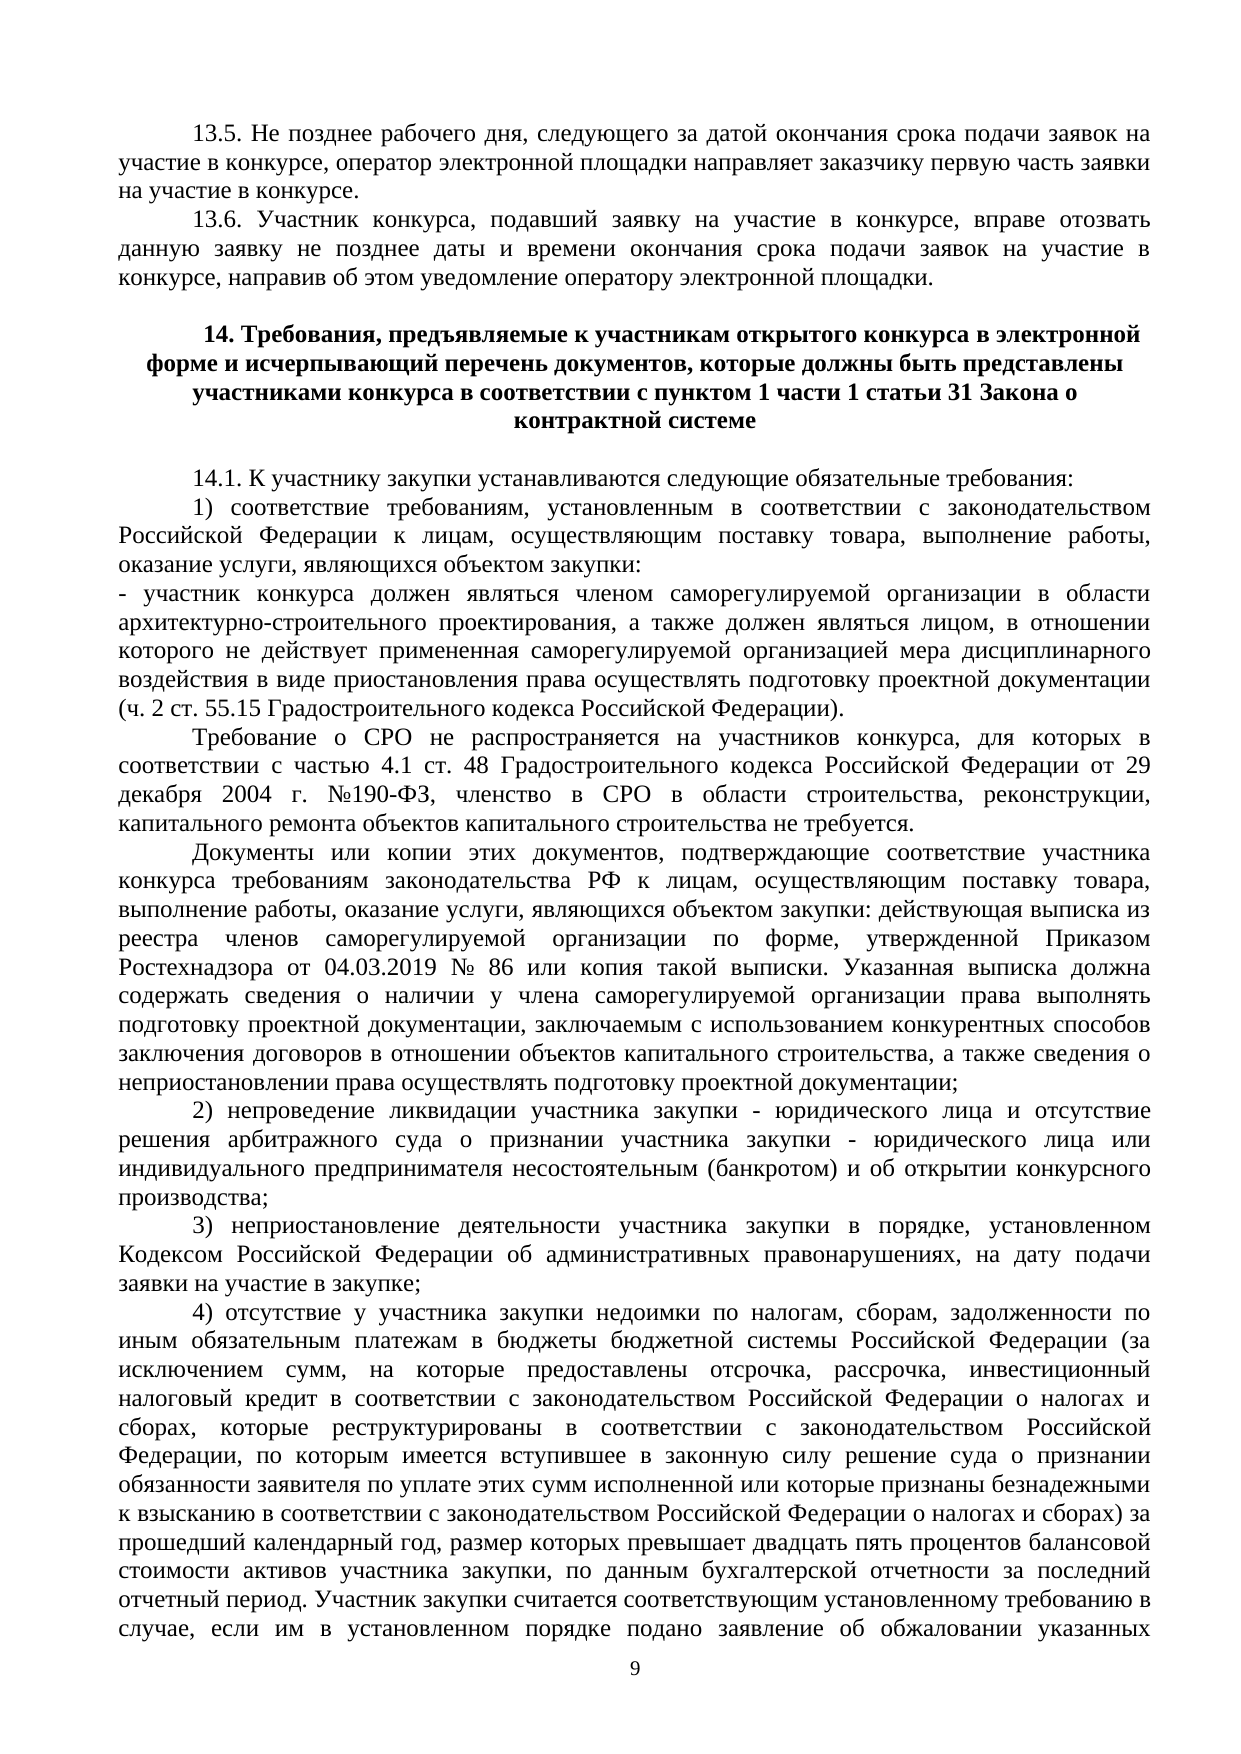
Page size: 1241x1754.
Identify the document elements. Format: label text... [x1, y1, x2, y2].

text Требование о СРО не распространяется на участников конкурса, для которых в соответствии с частью 4.1 ст. 48 Градостроительного кодекса Российской Федерации от 29 декабря 2004 г. №190-ФЗ, членство в СРО в области строительства, реконструкции, капитального ремонта объектов капитального строительства не требуется. [118, 722, 1152, 837]
text 2) непроведение ликвидации участника закупки - юридического лица и отсутствие решения арбитражного суда о признании участника закупки - юридического лица или индивидуального предпринимателя несостоятельным (банкротом) и об открытии конкурсного производства; [118, 1096, 1152, 1211]
text Документы или копии этих документов, подтверждающие соответствие участника конкурса требованиям законодательства РФ к лицам, осуществляющим поставку товара, выполнение работы, оказание услуги, являющихся объектом закупки: действующая выписка из реестра членов саморегулируемой организации по форме, утвержденной Приказом Ростехнадзора от 04.03.2019 № 86 или копия такой выписки. Указанная выписка должна содержать сведения о наличии у члена саморегулируемой организации права выполнять подготовку проектной документации, заключаемым с использованием конкурентных способов заключения договоров в отношении объектов капитального строительства, а также сведения о неприостановлении права осуществлять подготовку проектной документации; [118, 837, 1152, 1096]
text - участник конкурса должен являться членом саморегулируемой организации в области архитектурно-строительного проектирования, а также должен являться лицом, в отношении которого не действует примененная саморегулируемой организацией мера дисциплинарного воздействия в виде приостановления права осуществлять подготовку проектной документации (ч. 2 ст. 55.15 Градостроительного кодекса Российской Федерации). [118, 578, 1152, 722]
text 14.1. К участнику закупки устанавливаются следующие обязательные требования: [118, 463, 1152, 492]
text 3) неприостановление деятельности участника закупки в порядке, установленном Кодексом Российской Федерации об административных правонарушениях, на дату подачи заявки на участие в закупке; [118, 1211, 1152, 1297]
text 13.5. Не позднее рабочего дня, следующего за датой окончания срока подачи заявок на участие в конкурсе, оператор электронной площадки направляет заказчику первую часть заявки на участие в конкурсе. [118, 118, 1152, 204]
text 1) соответствие требованиям, установленным в соответствии с законодательством Российской Федерации к лицам, осуществляющим поставку товара, выполнение работы, оказание услуги, являющихся объектом закупки: [118, 492, 1152, 578]
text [118, 1297, 1152, 1642]
text 13.6. Участник конкурса, подавший заявку на участие в конкурсе, вправе отозвать данную заявку не позднее даты и времени окончания срока подачи заявок на участие в конкурсе, направив об этом уведомление оператору электронной площадки. [118, 204, 1152, 291]
text 14. Требования, предъявляемые к участникам открытого конкурса в электронной форме и исчерпывающий перечень документов, которые должны быть представлены участниками конкурса в соответствии с пунктом 1 части 1 статьи 31 Закона о контрактной системе [118, 319, 1152, 434]
